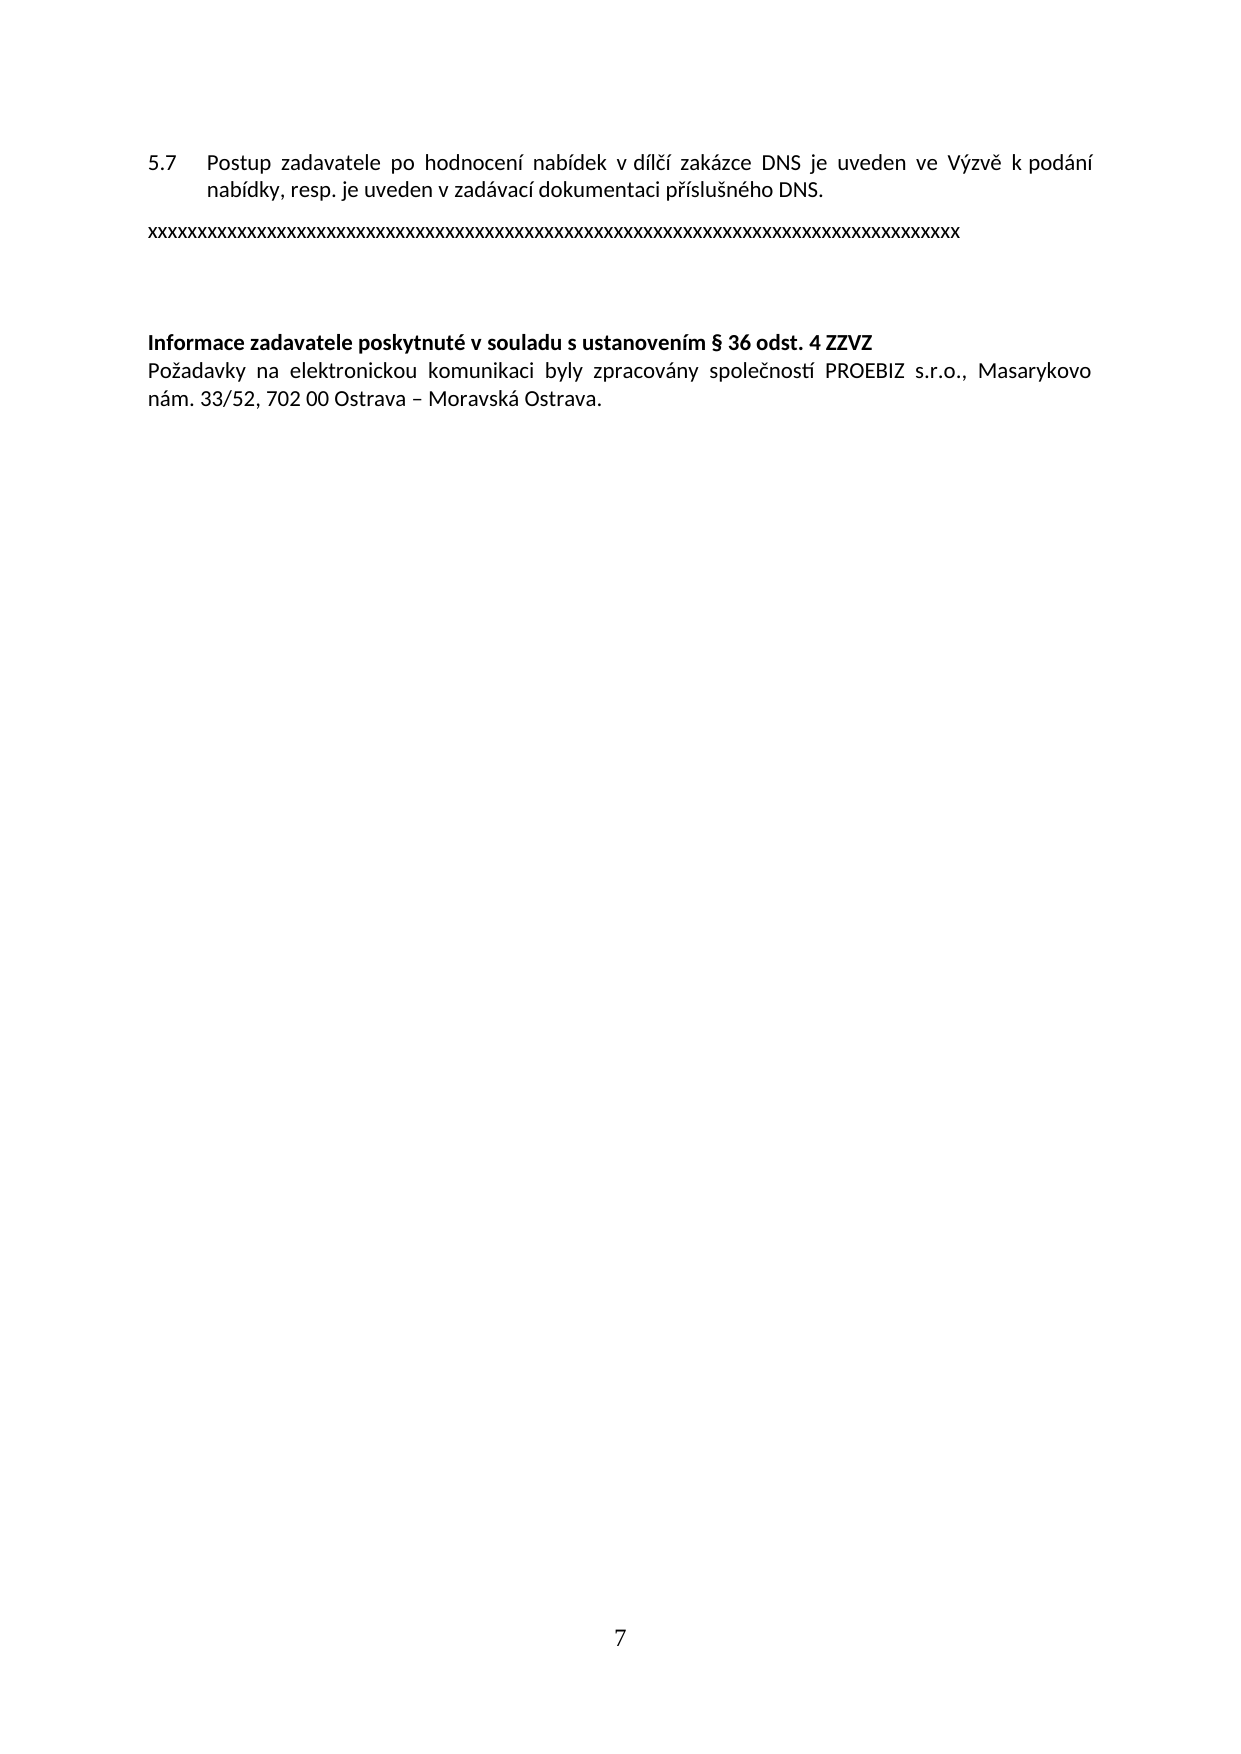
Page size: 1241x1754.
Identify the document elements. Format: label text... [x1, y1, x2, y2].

text 5.7 Postup zadavatele po hodnocení nabídek v dílčí zakázce DNS je uveden ve Výzvě k podání nabídky, resp. je uveden v zadávací dokumentaci příslušného DNS. [148, 148, 1093, 204]
text xxxxxxxxxxxxxxxxxxxxxxxxxxxxxxxxxxxxxxxxxxxxxxxxxxxxxxxxxxxxxxxxxxxxxxxxxxxxxxxxxx [148, 216, 1093, 244]
text Informace zadavatele poskytnuté v souladu s ustanovením § 36 odst. 4 ZZVZ [148, 328, 1093, 356]
text Požadavky na elektronickou komunikaci byly zpracovány společností PROEBIZ s.r.o., Masarykovo nám. 33/52, 702 00 Ostrava – Moravská Ostrava. [148, 356, 1093, 412]
